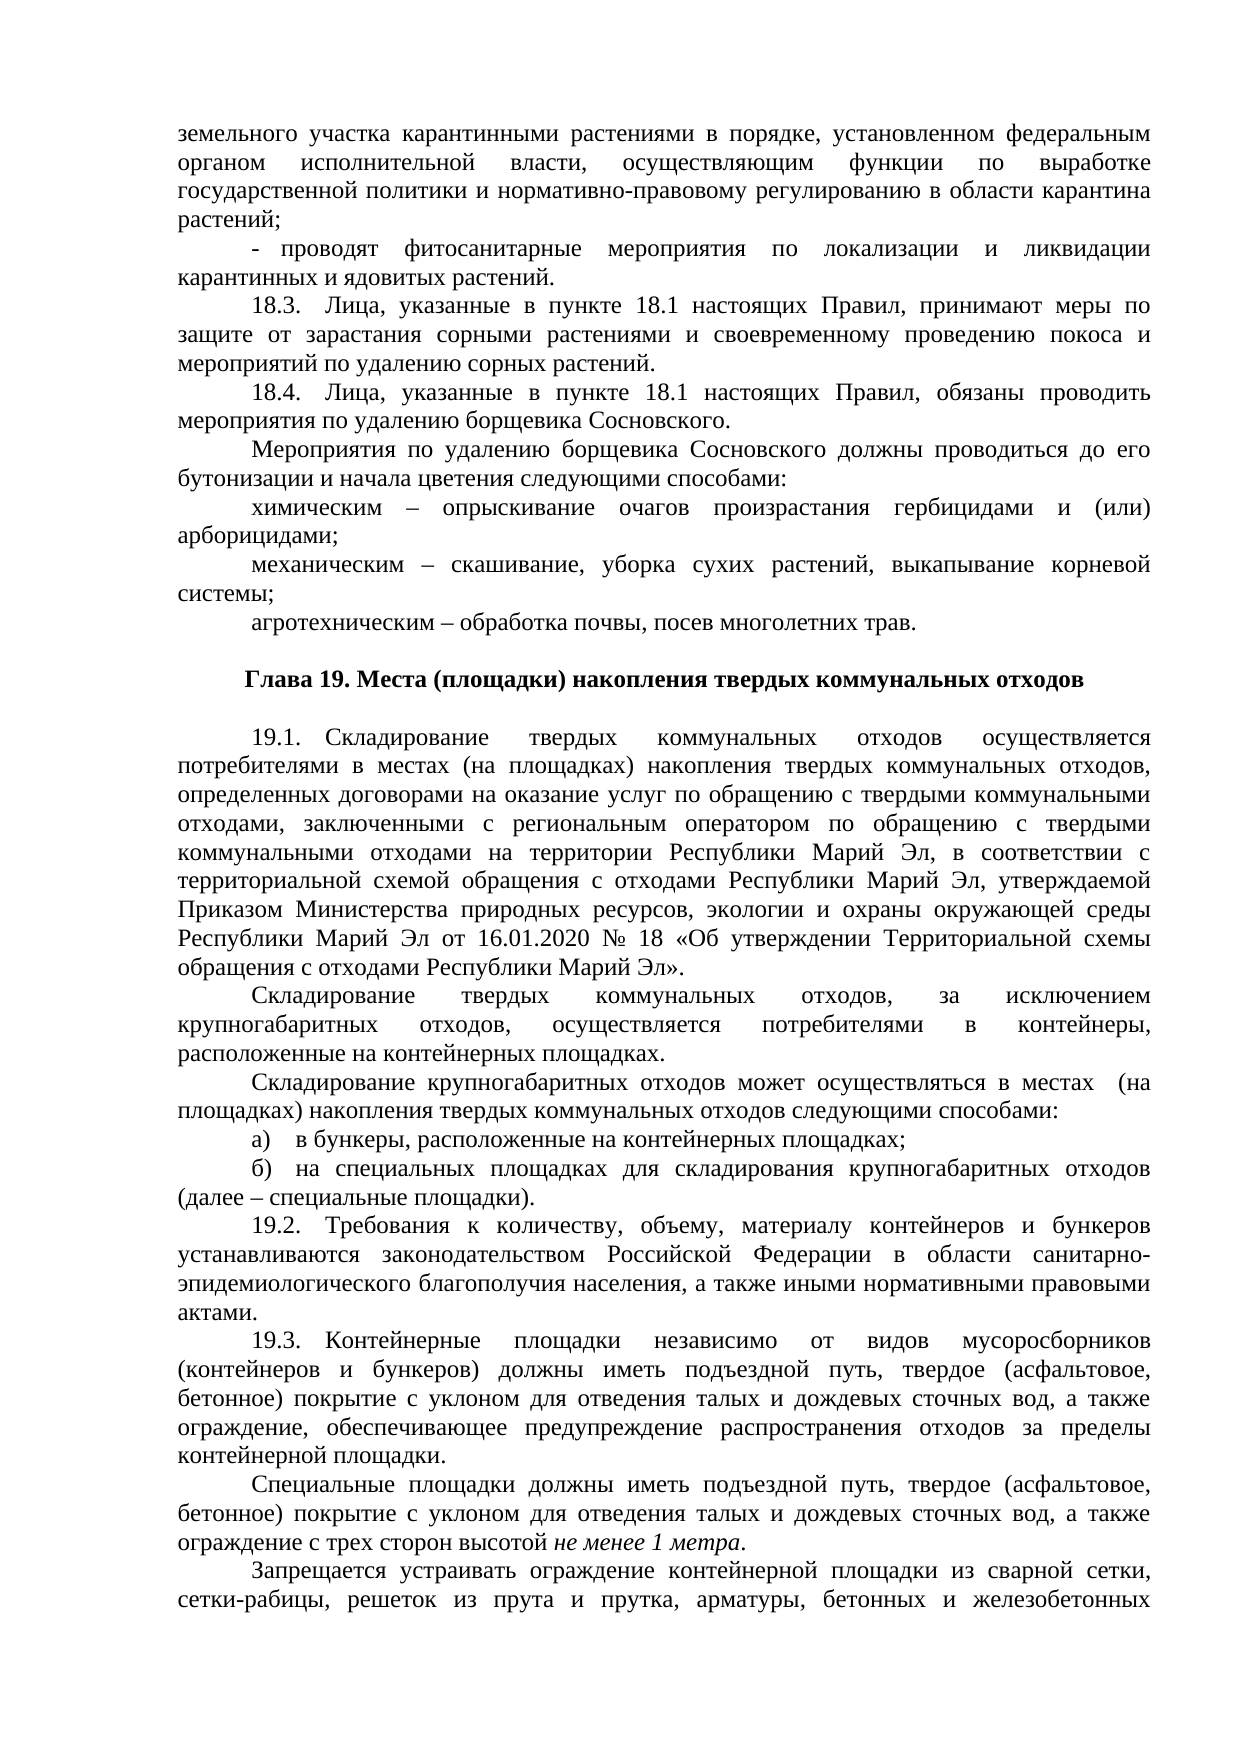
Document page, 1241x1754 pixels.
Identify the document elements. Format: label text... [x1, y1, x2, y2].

list Лица, указанные в пункте 18.1 настоящих Правил, принимают меры по защите от зарастания сорными растениями и своевременному проведению покоса и мероприятий по удалению сорных растений. [177, 291, 1152, 377]
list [177, 118, 1152, 233]
text химическим – опрыскивание очагов произрастания гербицидами и (или) арборицидами; [177, 492, 1152, 549]
list Требования к количеству, объему, материалу контейнеров и бункеров устанавливаются законодательством Российской Федерации в области санитарно-эпидемиологического благополучия населения, а также иными нормативными правовыми актами. [177, 1211, 1152, 1326]
list проводят фитосанитарные мероприятия по локализации и ликвидации карантинных и ядовитых растений. [177, 233, 1152, 291]
list на специальных площадках для складирования крупногабаритных отходов (далее – специальные площадки). [177, 1153, 1152, 1211]
list в бункеры, расположенные на контейнерных площадках; [177, 1124, 1152, 1153]
list Лица, указанные в пункте 18.1 настоящих Правил, обязаны проводить мероприятия по удалению борщевика Сосновского. [177, 377, 1152, 434]
list Глава 19. Места (площадки) накопления твердых коммунальных отходов [177, 664, 1152, 693]
text агротехническим – обработка почвы, посев многолетних трав. [177, 607, 1152, 636]
text Специальные площадки должны иметь подъездной путь, твердое (асфальтовое, бетонное) покрытие с уклоном для отведения талых и дождевых сточных вод, а также ограждение с трех сторон высотой не менее 1 метра. [177, 1469, 1152, 1556]
text Складирование твердых коммунальных отходов, за исключением крупногабаритных отходов, осуществляется потребителями в контейнеры, расположенные на контейнерных площадках. [177, 981, 1152, 1067]
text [177, 1556, 1152, 1613]
list Контейнерные площадки независимо от видов мусоросборников (контейнеров и бункеров) должны иметь подъездной путь, твердое (асфальтовое, бетонное) покрытие с уклоном для отведения талых и дождевых сточных вод, а также ограждение, обеспечивающее предупреждение распространения отходов за пределы контейнерной площадки. [177, 1326, 1152, 1469]
list Складирование твердых коммунальных отходов осуществляется потребителями в местах (на площадках) накопления твердых коммунальных отходов, определенных договорами на оказание услуг по обращению с твердыми коммунальными отходами, заключенными с региональным оператором по обращению с твердыми коммунальными отходами на территории Республики Марий Эл, в соответствии с территориальной схемой обращения с отходами Республики Марий Эл, утверждаемой Приказом Министерства природных ресурсов, экологии и охраны окружающей среды Республики Марий Эл от 16.01.2020 № 18 «Об утверждении Территориальной схемы обращения с отходами Республики Марий Эл». [177, 722, 1152, 981]
text механическим – скашивание, уборка сухих растений, выкапывание корневой системы; [177, 549, 1152, 607]
text Мероприятия по удалению борщевика Сосновского должны проводиться до его бутонизации и начала цветения следующими способами: [177, 434, 1152, 492]
text Складирование крупногабаритных отходов может осуществляться в местах (на площадках) накопления твердых коммунальных отходов следующими способами: [177, 1067, 1152, 1124]
